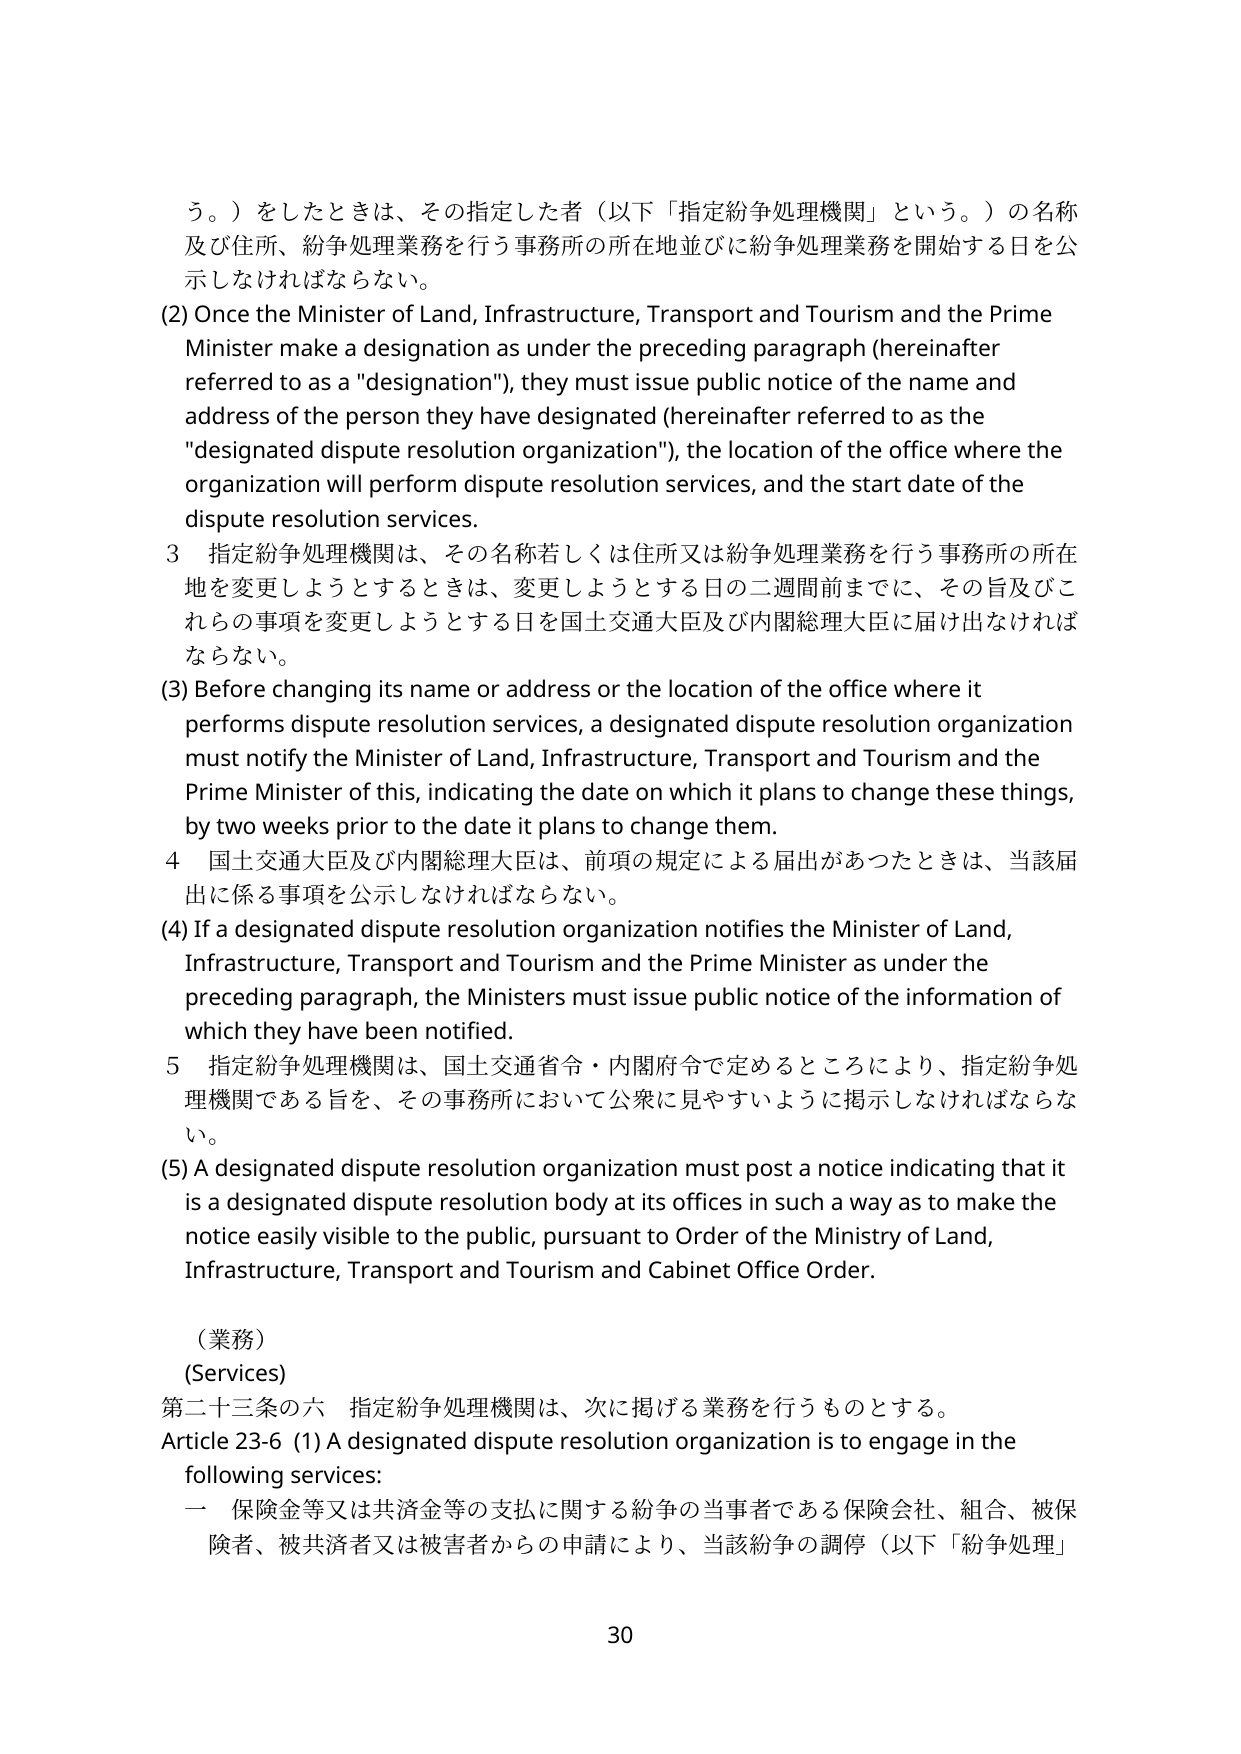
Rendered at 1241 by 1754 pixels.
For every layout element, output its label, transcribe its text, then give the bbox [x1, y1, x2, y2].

text (5) A designated dispute resolution organization must post a notice indicating that it is a designated dispute resolution body at its offices in such a way as to make the notice easily visible to the public, pursuant to Order of the Ministry of Land, Infrastructure, Transport and Tourism and Cabinet Office Order. [161, 1150, 1079, 1287]
text ３ 指定紛争処理機関は、その名称若しくは住所又は紛争処理業務を行う事務所の所在地を変更しようとするときは、変更しようとする日の二週間前までに、その旨及びこれらの事項を変更しようとする日を国土交通大臣及び内閣総理大臣に届け出なければならない。 [161, 535, 1079, 672]
text (4) If a designated dispute resolution organization notifies the Minister of Land, Infrastructure, Transport and Tourism and the Prime Minister as under the preceding paragraph, the Ministers must issue public notice of the information of which they have been notified. [161, 911, 1079, 1048]
text Article 23-6 (1) A designated dispute resolution organization is to engage in the following services: [161, 1424, 1079, 1492]
text ４ 国土交通大臣及び内閣総理大臣は、前項の規定による届出があつたときは、当該届出に係る事項を公示しなければならない。 [161, 843, 1079, 911]
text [161, 194, 1079, 296]
text (Services) [184, 1355, 1079, 1389]
text ５ 指定紛争処理機関は、国土交通省令・内閣府令で定めるところにより、指定紛争処理機関である旨を、その事務所において公衆に見やすいように掲示しなければならない。 [161, 1048, 1079, 1150]
text （業務） [184, 1321, 1079, 1355]
text (2) Once the Minister of Land, Infrastructure, Transport and Tourism and the Prime Minister make a designation as under the preceding paragraph (hereinafter referred to as a "designation"), they must issue public notice of the name and address of the person they have designated (hereinafter referred to as the "designated dispute resolution organization"), the location of the office where the organization will perform dispute resolution services, and the start date of the dispute resolution services. [161, 296, 1079, 535]
text 第二十三条の六 指定紛争処理機関は、次に掲げる業務を行うものとする。 [161, 1389, 1079, 1424]
text (3) Before changing its name or address or the location of the office where it performs dispute resolution services, a designated dispute resolution organization must notify the Minister of Land, Infrastructure, Transport and Tourism and the Prime Minister of this, indicating the date on which it plans to change these things, by two weeks prior to the date it plans to change them. [161, 672, 1079, 843]
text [184, 1492, 1079, 1560]
